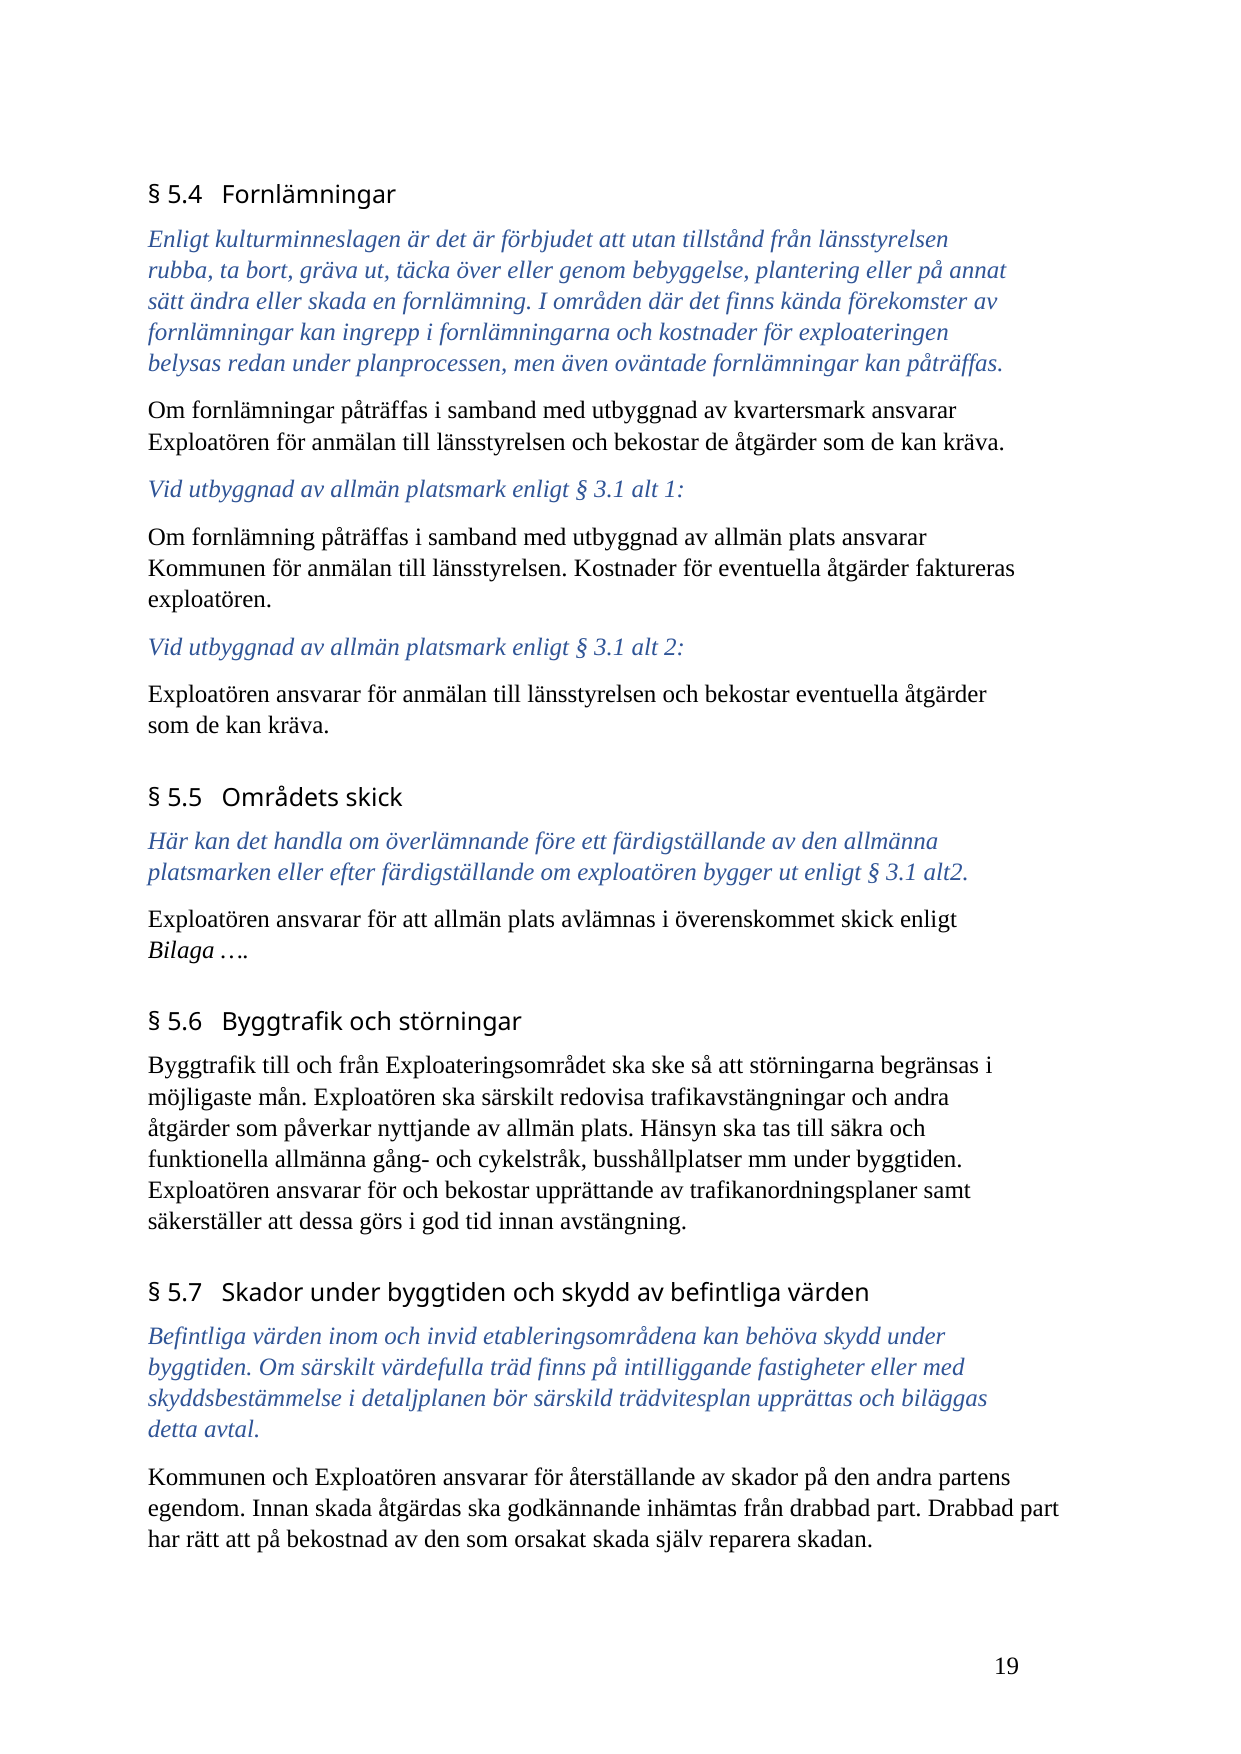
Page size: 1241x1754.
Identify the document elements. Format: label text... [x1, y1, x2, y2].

text Här kan det handla om överlämnande före ett färdigställande av den allmänna platsmarken eller efter färdigställande om exploatören bygger ut enligt § 3.1 alt2. [148, 826, 1019, 886]
text Om fornlämningar påträffas i samband med utbyggnad av kvartersmark ansvarar Exploatören för anmälan till länsstyrelsen och bekostar de åtgärder som de kan kräva. [148, 396, 1019, 455]
text Byggtrafik till och från Exploateringsområdet ska ske så att störningarna begränsas i möjligaste mån. Exploatören ska särskilt redovisa trafikavstängningar och andra åtgärder som påverkar nyttjande av allmän plats. Hänsyn ska tas till säkra och funktionella allmänna gång- och cykelstråk, busshållplatser mm under byggtiden. Exploatören ansvarar för och bekostar upprättande av trafikanordningsplaner samt säkerställer att dessa görs i god tid innan avstängning. [148, 1051, 1019, 1234]
text Kommunen och Exploatören ansvarar för återställande av skador på den andra partens egendom. Innan skada åtgärdas ska godkännande inhämtas från drabbad part. Drabbad part har rätt att på bekostnad av den som orsakat skada själv reparera skadan. [148, 1462, 1063, 1553]
text Befintliga värden inom och invid etableringsområdena kan behöva skydd under byggtiden. Om särskilt värdefulla träd finns på intilliggande fastigheter eller med skyddsbestämmelse i detaljplanen bör särskild trädvitesplan upprättas och biläggas detta avtal. [148, 1321, 1019, 1443]
text Exploatören ansvarar för anmälan till länsstyrelsen och bekostar eventuella åtgärder som de kan kräva. [148, 679, 1019, 739]
text Om fornlämning påträffas i samband med utbyggnad av allmän plats ansvarar Kommunen för anmälan till länsstyrelsen. Kostnader för eventuella åtgärder faktureras exploatören. [148, 522, 1019, 613]
text Enligt kulturminneslagen är det är förbjudet att utan tillstånd från länsstyrelsen rubba, ta bort, gräva ut, täcka över eller genom bebyggelse, plantering eller på annat sätt ändra eller skada en fornlämning. I områden där det finns kända förekomster av fornlämningar kan ingrepp i fornlämningarna och kostnader för exploateringen belysas redan under planprocessen, men även oväntade fornlämningar kan påträffas. [148, 224, 1019, 377]
text Exploatören ansvarar för att allmän plats avlämnas i överenskommet skick enligt Bilaga …. [148, 904, 1019, 964]
text Vid utbyggnad av allmän platsmark enligt § 3.1 alt 2: [148, 632, 1019, 661]
subtitle Områdets skick [148, 779, 1019, 813]
subtitle Fornlämningar [148, 177, 1019, 211]
subtitle Skador under byggtiden och skydd av befintliga värden [148, 1274, 1019, 1308]
subtitle Byggtrafik och störningar [148, 1004, 1019, 1038]
text Vid utbyggnad av allmän platsmark enligt § 3.1 alt 1: [148, 474, 1019, 503]
